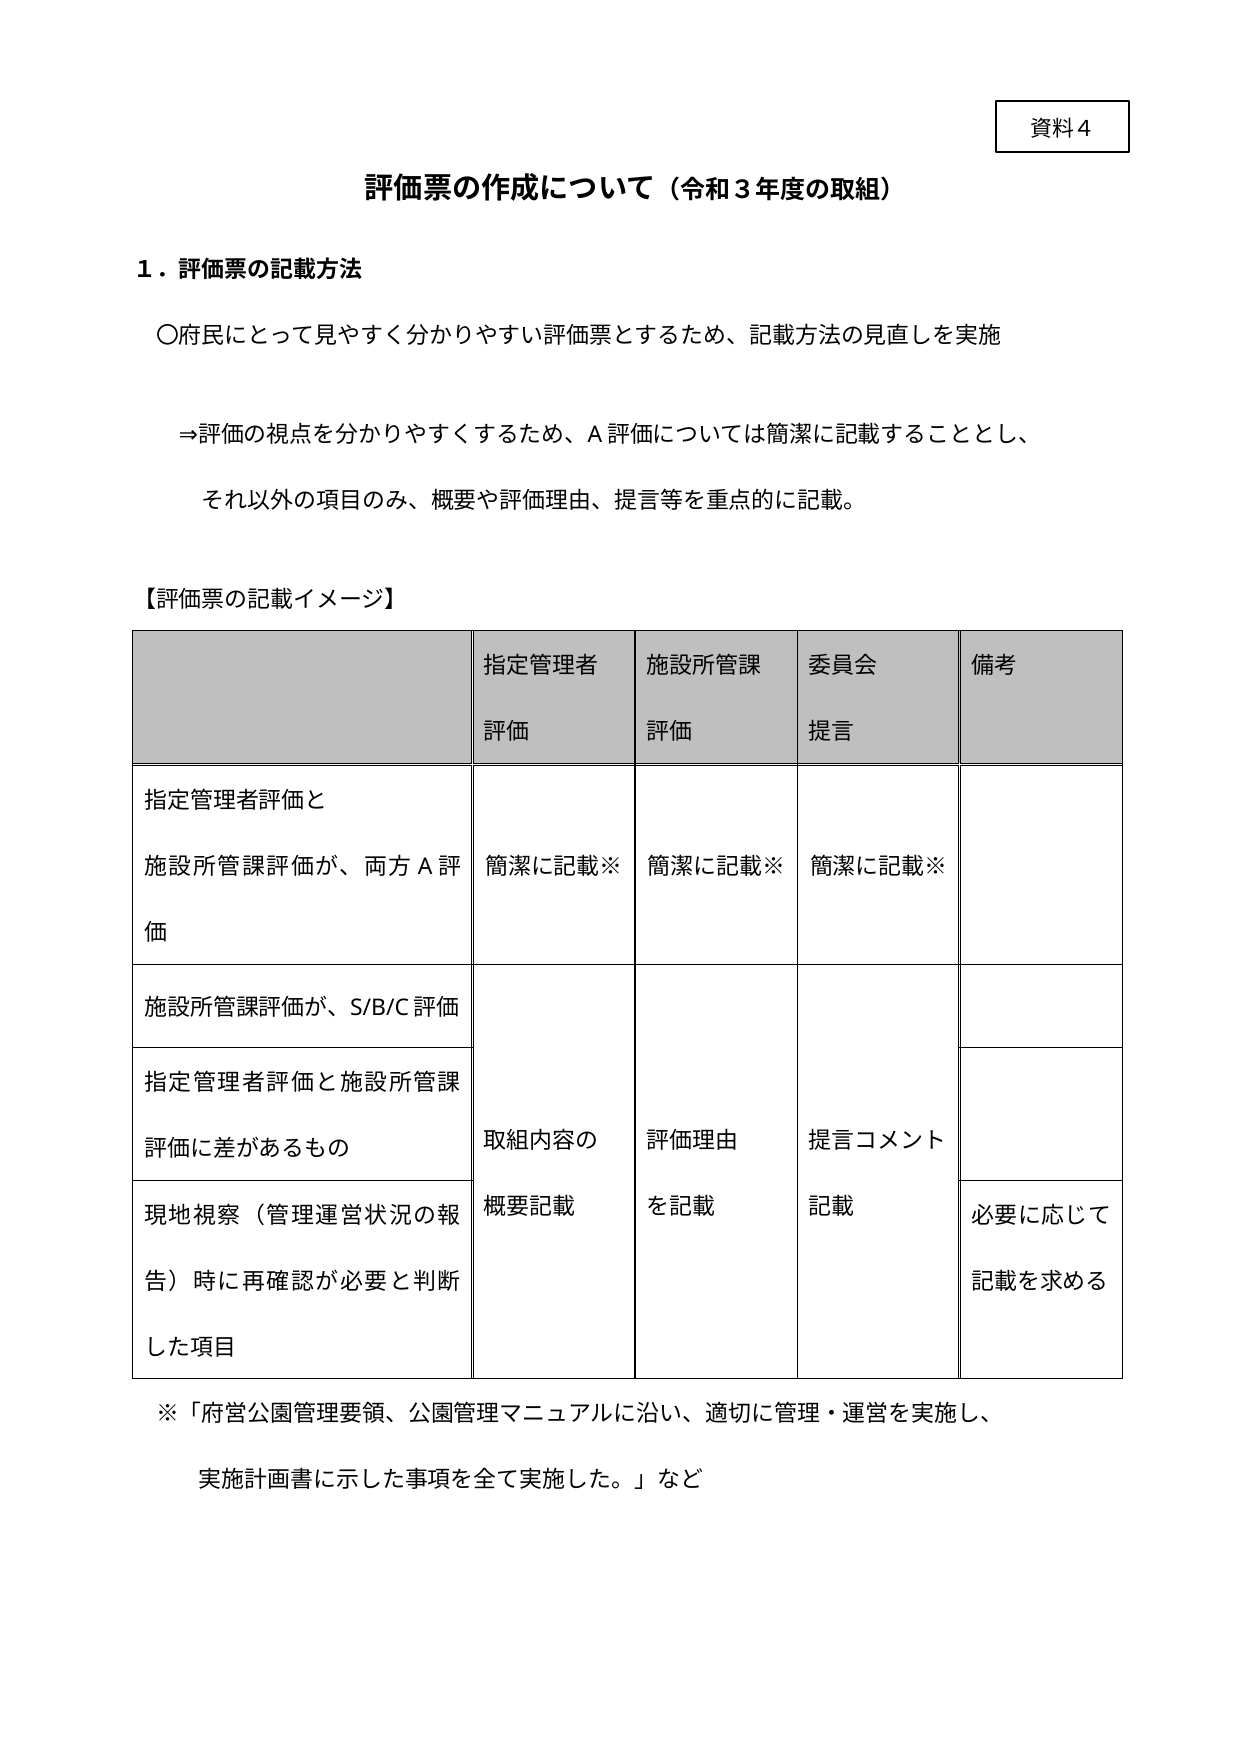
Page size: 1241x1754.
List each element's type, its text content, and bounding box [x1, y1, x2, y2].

text それ以外の項目のみ、概要や評価理由、提言等を重点的に記載。 [133, 466, 1137, 531]
text 実施計画書に示した事項を全て実施した。」など [198, 1445, 1137, 1511]
table_cell 指定管理者評価と 施設所管課評価が、両方A評価 [133, 766, 471, 963]
table_header 委員会 提言 [798, 631, 958, 763]
text ※「府営公園管理要領、公園管理マニュアルに沿い、適切に管理・運営を実施し、 [133, 1379, 1137, 1445]
table_cell 現地視察（管理運営状況の報告）時に再確認が必要と判断した項目 [133, 1181, 471, 1378]
table_cell 評価理由 を記載 [636, 965, 797, 1378]
text １．評価票の記載方法 [133, 235, 1137, 301]
table_cell 指定管理者評価と施設所管課評価に差があるもの [133, 1048, 471, 1179]
table_cell [961, 1048, 1122, 1179]
table_header 備考 [961, 631, 1122, 763]
table_cell 簡潔に記載※ [798, 766, 958, 963]
text 【評価票の記載イメージ】 [133, 564, 1137, 630]
table_cell 取組内容の 概要記載 [474, 965, 634, 1378]
table_header 指定管理者 評価 [474, 631, 634, 763]
table_cell [961, 766, 1122, 963]
table_cell 施設所管課評価が、S/B/C評価 [133, 965, 471, 1047]
table_header 施設所管課 評価 [636, 631, 797, 763]
text 〇府民にとって見やすく分かりやすい評価票とするため、記載方法の見直しを実施 [133, 301, 1137, 367]
table_cell 必要に応じて記載を求める [961, 1181, 1122, 1378]
table_cell [961, 965, 1122, 1047]
text ⇒評価の視点を分かりやすくするため、A評価については簡潔に記載することとし、 [133, 400, 1137, 466]
table_header [133, 631, 471, 763]
table_cell 提言コメント 記載 [798, 965, 958, 1378]
text 評価票の作成について（令和３年度の取組） [133, 153, 1137, 219]
table_cell 簡潔に記載※ [636, 766, 797, 963]
table_cell 簡潔に記載※ [474, 766, 634, 963]
